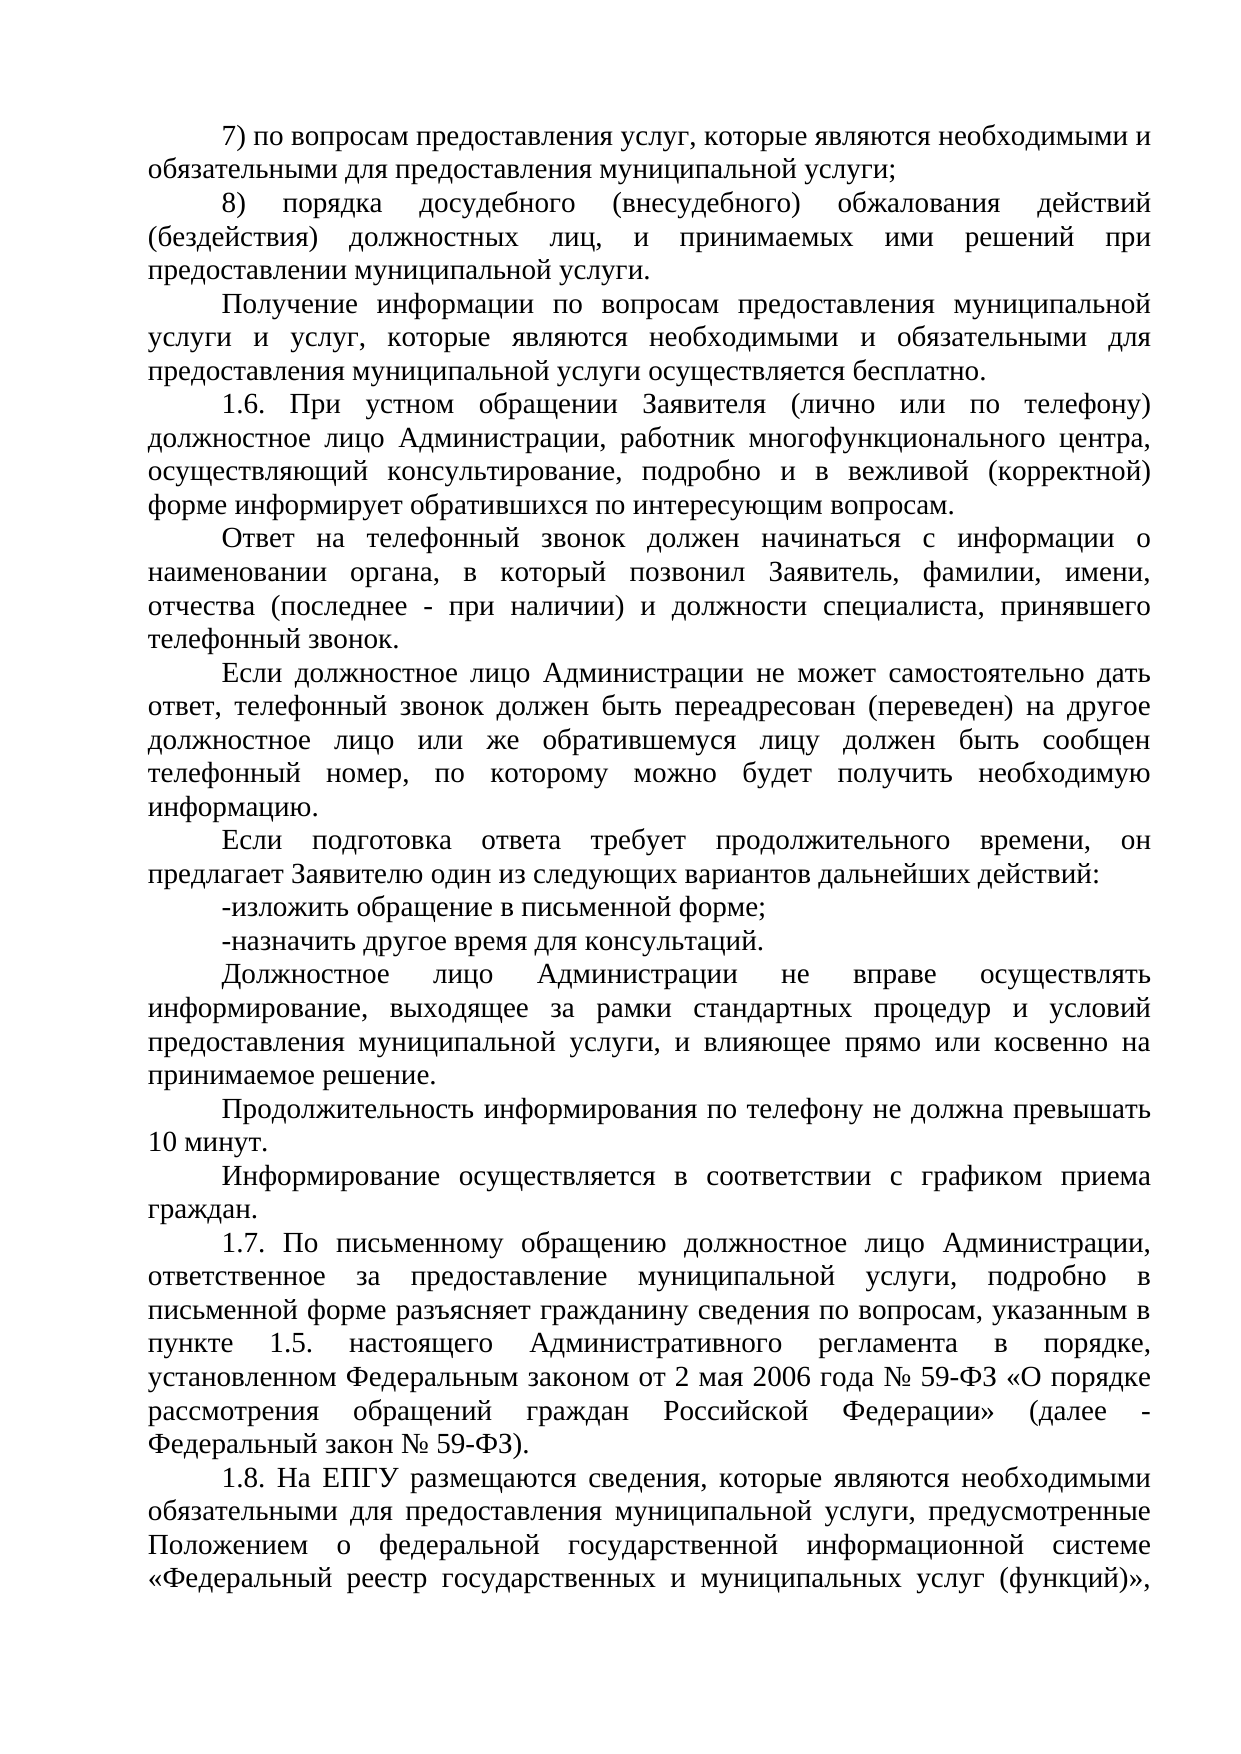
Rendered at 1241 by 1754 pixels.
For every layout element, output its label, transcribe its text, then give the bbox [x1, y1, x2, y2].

text 8) порядка досудебного (внесудебного) обжалования действий (бездействия) должностных лиц, и принимаемых ими решений при предоставлении муниципальной услуги. [148, 185, 1152, 286]
text 1.7. По письменному обращению должностное лицо Администрации, ответственное за предоставление муниципальной услуги, подробно в письменной форме разъясняет гражданину сведения по вопросам, указанным в пункте 1.5. настоящего Административного регламента в порядке, установленном Федеральным законом от 2 мая 2006 года № 59-ФЗ «О порядке рассмотрения обращений граждан Российской Федерации» (далее - Федеральный закон № 59-ФЗ). [148, 1225, 1152, 1460]
text Если подготовка ответа требует продолжительного времени, он предлагает Заявителю один из следующих вариантов дальнейших действий: [148, 822, 1152, 889]
text Продолжительность информирования по телефону не должна превышать 10 минут. [148, 1091, 1152, 1158]
text -назначить другое время для консультаций. [148, 923, 1152, 957]
text Получение информации по вопросам предоставления муниципальной услуги и услуг, которые являются необходимыми и обязательными для предоставления муниципальной услуги осуществляется бесплатно. [148, 286, 1152, 386]
text Ответ на телефонный звонок должен начинаться с информации о наименовании органа, в который позвонил Заявитель, фамилии, имени, отчества (последнее - при наличии) и должности специалиста, принявшего телефонный звонок. [148, 521, 1152, 655]
text Если должностное лицо Администрации не может самостоятельно дать ответ, телефонный звонок должен быть переадресован (переведен) на другое должностное лицо или же обратившемуся лицу должен быть сообщен телефонный номер, по которому можно будет получить необходимую информацию. [148, 655, 1152, 822]
text Должностное лицо Администрации не вправе осуществлять информирование, выходящее за рамки стандартных процедур и условий предоставления муниципальной услуги, и влияющее прямо или косвенно на принимаемое решение. [148, 957, 1152, 1091]
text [148, 1460, 1152, 1594]
text 7) по вопросам предоставления услуг, которые являются необходимыми и обязательными для предоставления муниципальной услуги; [148, 118, 1152, 185]
text -изложить обращение в письменной форме; [148, 889, 1152, 923]
text Информирование осуществляется в соответствии с графиком приема граждан. [148, 1158, 1152, 1225]
text 1.6. При устном обращении Заявителя (лично или по телефону) должностное лицо Администрации, работник многофункционального центра, осуществляющий консультирование, подробно и в вежливой (корректной) форме информирует обратившихся по интересующим вопросам. [148, 386, 1152, 521]
